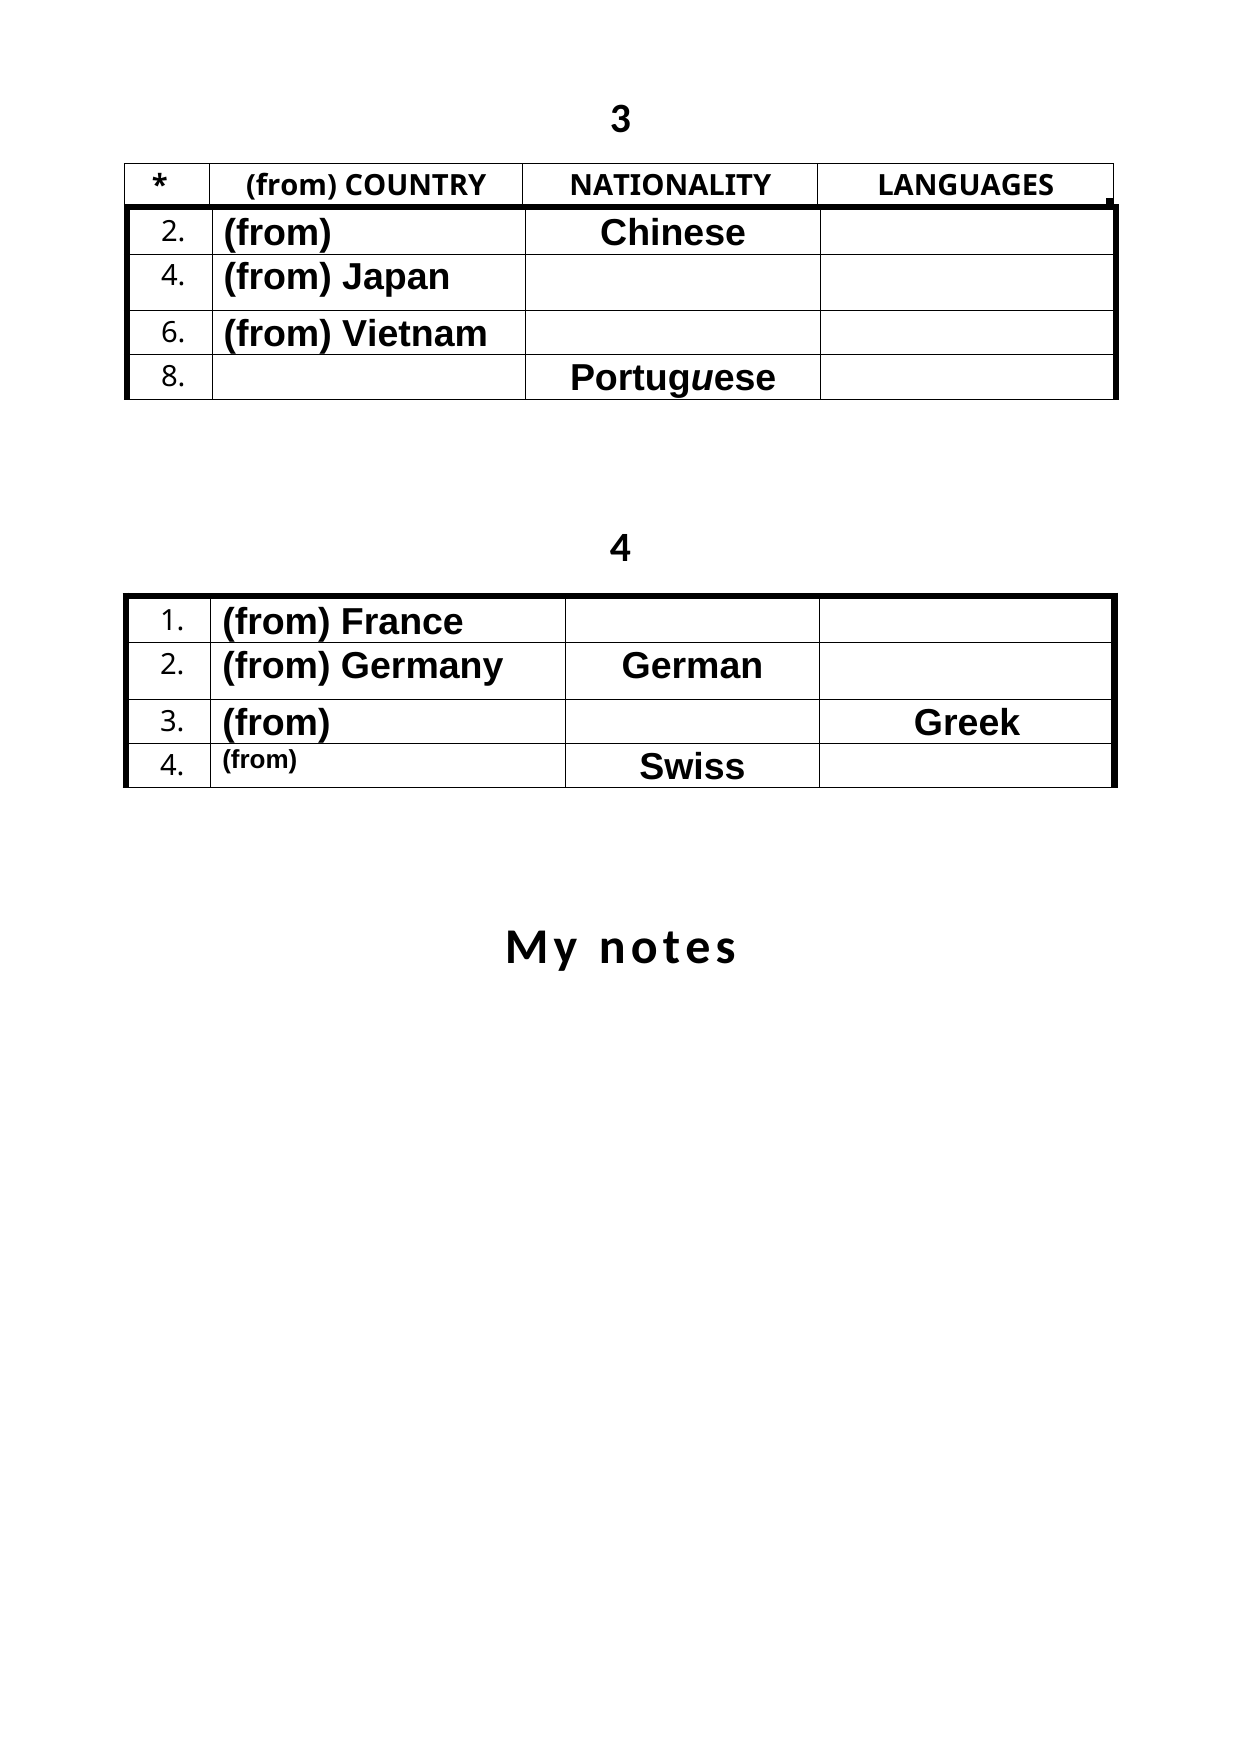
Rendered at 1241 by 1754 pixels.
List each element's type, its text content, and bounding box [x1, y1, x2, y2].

table_header [820, 599, 1111, 642]
text My notes [59, 914, 1181, 976]
table_cell [821, 311, 1113, 354]
table_cell [129, 643, 210, 699]
table_header NATIONALITY [523, 164, 817, 204]
table_cell (from) [211, 744, 565, 787]
table_cell [129, 700, 210, 743]
table_cell [130, 210, 212, 253]
text 3 [59, 92, 1181, 142]
table_cell German [566, 643, 819, 699]
table_cell (from) Japan [213, 255, 525, 310]
table_cell (from) Germany [211, 643, 565, 699]
table_cell [526, 311, 820, 354]
table_cell [821, 255, 1113, 310]
table_cell [820, 643, 1111, 699]
table_header (from) COUNTRY [210, 164, 522, 204]
table_cell Swiss [566, 744, 819, 787]
table_cell [821, 355, 1113, 398]
table_header * [125, 164, 209, 204]
table_header LANGUAGES [818, 164, 1113, 204]
table_cell [566, 700, 819, 743]
table_header (from) France [211, 599, 565, 642]
table_cell Portuguese [526, 355, 820, 398]
table_cell (from) [211, 700, 565, 743]
table_cell [213, 355, 525, 398]
table_cell Greek [820, 700, 1111, 743]
table_cell [130, 355, 212, 398]
table_cell (from) Vietnam [213, 311, 525, 354]
table_cell [130, 311, 212, 354]
table_header [566, 599, 819, 642]
table_cell [130, 255, 212, 310]
table_cell Chinese [526, 210, 820, 253]
text 4 [59, 521, 1181, 572]
table_cell [820, 744, 1111, 787]
table_cell [129, 744, 210, 787]
table_cell [821, 210, 1113, 253]
table_header [129, 599, 210, 642]
table_cell [526, 255, 820, 310]
table_cell (from) [213, 210, 525, 253]
